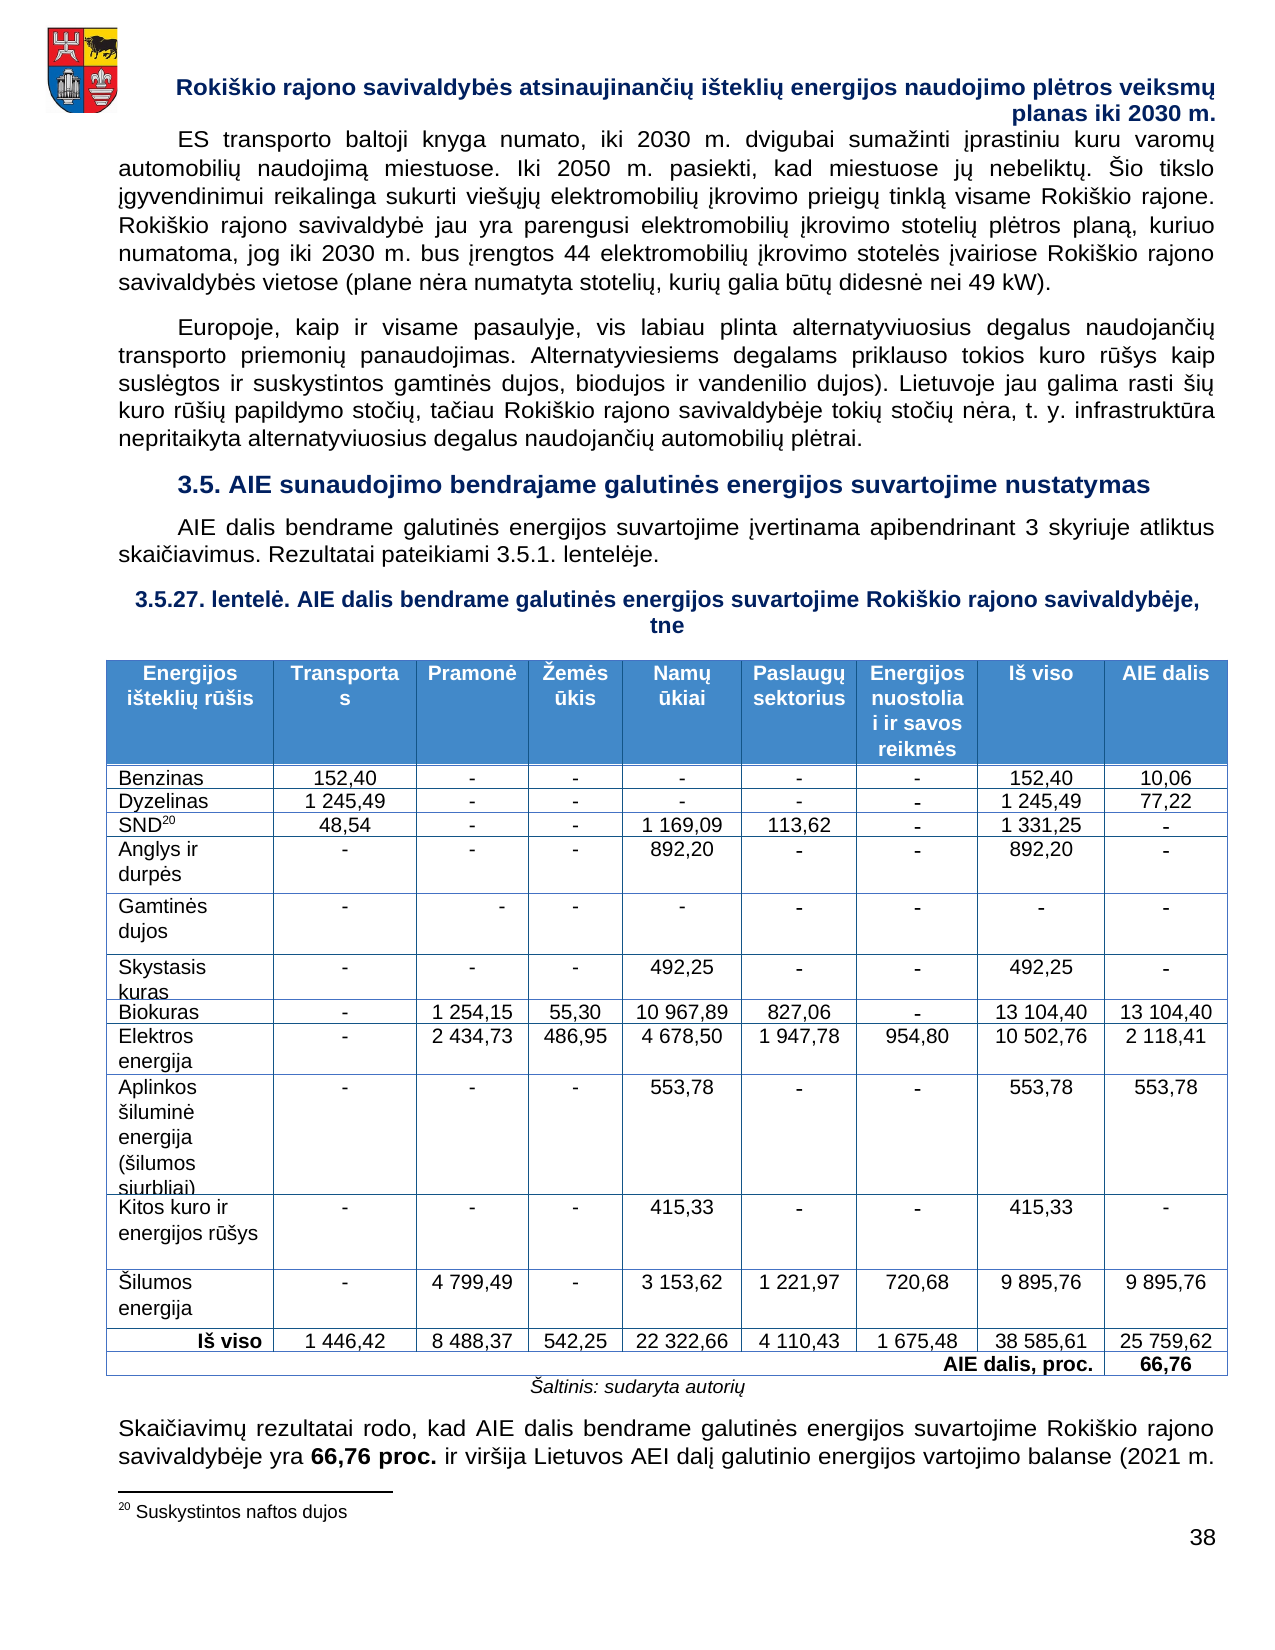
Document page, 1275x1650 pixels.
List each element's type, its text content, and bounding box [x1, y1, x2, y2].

table_cell - [857, 837, 977, 893]
table_cell 9 895,76 [1105, 1270, 1227, 1328]
table_header Namų ūkiai [623, 661, 741, 764]
subtitle 3.5. AIE sunaudojimo bendrajame galutinės energijos suvartojime nustatymas [118, 470, 1216, 499]
table_cell 1 675,48 [857, 1329, 977, 1351]
table_cell 954,80 [857, 1024, 977, 1073]
table_cell 553,78 [978, 1075, 1104, 1194]
table_header Žemės ūkis [529, 661, 622, 764]
table_header Iš viso [978, 661, 1104, 764]
table_header AIE dalis [1105, 661, 1227, 764]
table_cell 48,54 [274, 813, 416, 836]
table_cell - [1105, 813, 1227, 836]
table_cell 4 110,43 [742, 1329, 856, 1351]
table_cell - [623, 894, 741, 954]
table_cell - [417, 789, 528, 812]
table_cell - [742, 1075, 856, 1194]
table_cell 152,40 [978, 766, 1104, 788]
table_cell - [529, 813, 622, 836]
text ES transporto baltoji knyga numato, iki 2030 m. dvigubai sumažinti įprastiniu kuru varomų automobilių naudojimą miestuose. Iki 2050 m. pasiekti, kad miestuose jų nebeliktų. Šio tikslo įgyvendinimui reikalinga sukurti viešųjų elektromobilių įkrovimo prieigų tinklą visame Rokiškio rajone. Rokiškio rajono savivaldybė jau yra parengusi elektromobilių įkrovimo stotelių plėtros planą, kuriuo numatoma, jog iki 2030 m. bus įrengtos 44 elektromobilių įkrovimo stotelės įvairiose Rokiškio rajono savivaldybės vietose (plane nėra numatyta stotelių, kurių galia būtų didesnė nei 49 kW). [118, 126, 1216, 295]
table_cell - [623, 789, 741, 812]
table_cell - [417, 1195, 528, 1269]
table_cell 4 678,50 [623, 1024, 741, 1073]
table_cell - [417, 813, 528, 836]
table_cell 892,20 [978, 837, 1104, 893]
table_cell - [274, 1075, 416, 1194]
table_cell - [529, 766, 622, 788]
table_cell 8 488,37 [417, 1329, 528, 1351]
table_cell - [857, 1000, 977, 1022]
table_cell 492,25 [623, 955, 741, 999]
table_cell - [417, 766, 528, 788]
table_cell 2 118,41 [1105, 1024, 1227, 1073]
table_cell - [742, 1195, 856, 1269]
table_cell 1 331,25 [978, 813, 1104, 836]
table_header Paslaugų sektorius [742, 661, 856, 764]
table_cell - [742, 837, 856, 893]
table_cell 553,78 [623, 1075, 741, 1194]
table_cell 10,06 [1105, 766, 1227, 788]
table_header Energijos išteklių rūšis [107, 661, 273, 764]
table_cell - [274, 1024, 416, 1073]
table_cell Dyzelinas [107, 789, 273, 812]
table_cell 66,76 [1105, 1352, 1227, 1375]
table_cell Biokuras [107, 1000, 273, 1022]
table_cell 827,06 [742, 1000, 856, 1022]
table_cell 25 759,62 [1105, 1329, 1227, 1351]
table_cell - [274, 837, 416, 893]
table_cell 892,20 [623, 837, 741, 893]
table_cell - [529, 894, 622, 954]
table_cell 1 221,97 [742, 1270, 856, 1328]
table_cell Aplinkos šiluminė energija (šilumos siurbliai) [107, 1075, 273, 1194]
table_cell - [742, 955, 856, 999]
table_cell 55,30 [529, 1000, 622, 1022]
table_cell - [857, 894, 977, 954]
table_cell 1 254,15 [417, 1000, 528, 1022]
table_cell 542,25 [529, 1329, 622, 1351]
text Šaltinis: sudaryta autorių [118, 1376, 1216, 1397]
table_cell Gamtinės dujos [107, 894, 273, 954]
table_cell - [274, 955, 416, 999]
table_cell 415,33 [978, 1195, 1104, 1269]
table_cell - [417, 955, 528, 999]
text AIE dalis bendrame galutinės energijos suvartojime įvertinama apibendrinant 3 skyriuje atliktus skaičiavimus. Rezultatai pateikiami 3.5.1. lentelėje. [118, 513, 1216, 568]
table_cell - [529, 837, 622, 893]
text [118, 1415, 1216, 1470]
table_cell 1 947,78 [742, 1024, 856, 1073]
table_cell Kitos kuro ir energijos rūšys [107, 1195, 273, 1269]
table_cell 486,95 [529, 1024, 622, 1073]
table_cell - [857, 1195, 977, 1269]
table_cell 720,68 [857, 1270, 977, 1328]
table_cell - [1105, 955, 1227, 999]
table_cell - [857, 813, 977, 836]
table_cell 152,40 [274, 766, 416, 788]
table_header Pramonė [417, 661, 528, 764]
table_cell AIE dalis, proc. [107, 1352, 1104, 1375]
table_cell - [1105, 894, 1227, 954]
table_cell - [529, 955, 622, 999]
table_cell 77,22 [1105, 789, 1227, 812]
table_cell 553,78 [1105, 1075, 1227, 1194]
picture [45, 25, 118, 113]
table_cell 10 967,89 [623, 1000, 741, 1022]
table_cell - [1105, 837, 1227, 893]
table_cell - [1105, 1195, 1227, 1269]
table_cell 1 245,49 [274, 789, 416, 812]
table_cell - [529, 1075, 622, 1194]
table_cell 22 322,66 [623, 1329, 741, 1351]
table_cell - [274, 1000, 416, 1022]
table_cell - [857, 955, 977, 999]
table_cell - [742, 789, 856, 812]
table_cell - [857, 789, 977, 812]
table_cell Anglys ir durpės [107, 837, 273, 893]
table_cell 1 245,49 [978, 789, 1104, 812]
text Europoje, kaip ir visame pasaulyje, vis labiau plinta alternatyviuosius degalus naudojančių transporto priemonių panaudojimas. Alternatyviesiems degalams priklauso tokios kuro rūšys kaip suslėgtos ir suskystintos gamtinės dujos, biodujos ir vandenilio dujos). Lietuvoje jau galima rasti šių kuro rūšių papildymo stočių, tačiau Rokiškio rajono savivaldybėje tokių stočių nėra, t. y. infrastruktūra nepritaikyta alternatyviuosius degalus naudojančių automobilių plėtrai. [118, 314, 1216, 452]
table_cell Skystasis kuras [107, 955, 273, 999]
table_cell - [623, 766, 741, 788]
table_cell - [978, 894, 1104, 954]
table_cell - [529, 789, 622, 812]
table_cell 113,62 [742, 813, 856, 836]
table_cell 13 104,40 [978, 1000, 1104, 1022]
table_cell - [274, 1195, 416, 1269]
table_cell - [742, 894, 856, 954]
table_cell 9 895,76 [978, 1270, 1104, 1328]
table_header Energijos nuostoliai ir savos reikmės [857, 661, 977, 764]
table_cell - [529, 1270, 622, 1328]
table_cell 1 169,09 [623, 813, 741, 836]
table_header Transportas [274, 661, 416, 764]
table_cell - [857, 1075, 977, 1194]
table_cell Iš viso [107, 1329, 273, 1351]
table_cell - [417, 894, 528, 954]
table_cell - [417, 1075, 528, 1194]
table_cell 415,33 [623, 1195, 741, 1269]
table_cell Benzinas [107, 766, 273, 788]
table_cell - [417, 837, 528, 893]
table_cell SND [107, 813, 273, 836]
table_cell - [274, 1270, 416, 1328]
text 3.5.27. lentelė. AIE dalis bendrame galutinės energijos suvartojime Rokiškio rajono savivaldybėje, tne [118, 586, 1216, 639]
table_cell 3 153,62 [623, 1270, 741, 1328]
table_cell 1 446,42 [274, 1329, 416, 1351]
table_cell 38 585,61 [978, 1329, 1104, 1351]
table_cell - [274, 894, 416, 954]
table_cell 4 799,49 [417, 1270, 528, 1328]
table_cell Elektros energija [107, 1024, 273, 1073]
table_cell 13 104,40 [1105, 1000, 1227, 1022]
table_cell - [742, 766, 856, 788]
table_cell - [529, 1195, 622, 1269]
table_cell 492,25 [978, 955, 1104, 999]
table_cell 10 502,76 [978, 1024, 1104, 1073]
table_cell Šilumos energija [107, 1270, 273, 1328]
table_cell 2 434,73 [417, 1024, 528, 1073]
table_cell - [857, 766, 977, 788]
